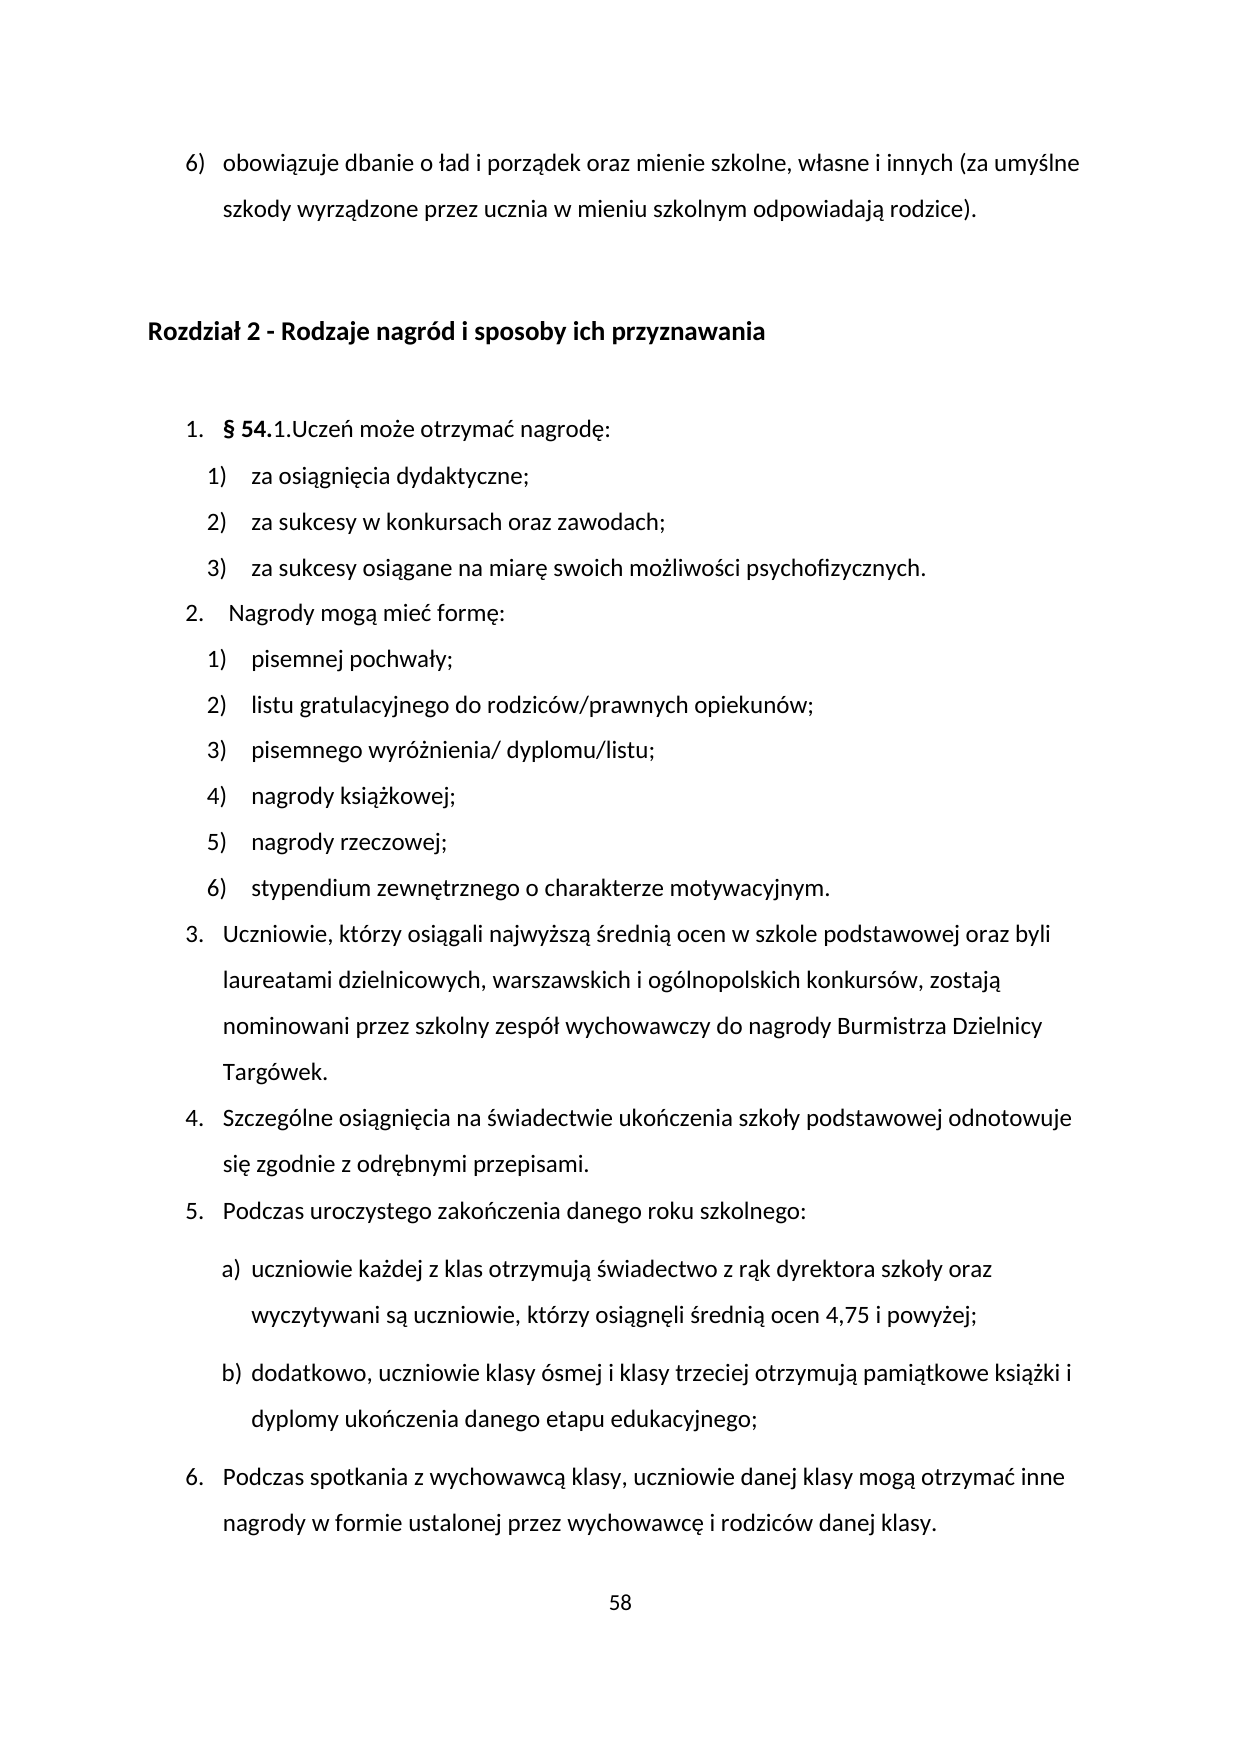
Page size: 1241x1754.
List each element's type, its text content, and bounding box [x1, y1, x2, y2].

list pisemnego wyróżnienia/ dyplomu/listu; [207, 735, 1093, 765]
text obowiązuje dbanie o ład i porządek oraz mienie szkolne, własne i innych (za umyślne szkody wyrządzone przez ucznia w mieniu szkolnym odpowiadają rodzice). [185, 148, 1093, 224]
list dodatkowo, uczniowie klasy ósmej i klasy trzeciej otrzymują pamiątkowe książki i dyplomy ukończenia danego etapu edukacyjnego; [221, 1357, 1093, 1433]
list Podczas spotkania z wychowawcą klasy, uczniowie danej klasy mogą otrzymać inne nagrody w formie ustalonej przez wychowawcę i rodziców danej klasy. [185, 1461, 1093, 1537]
list pisemnej pochwały; [207, 643, 1093, 674]
list za sukcesy osiągane na miarę swoich możliwości psychofizycznych. [207, 552, 1093, 582]
subtitle Rozdział 2 - Rodzaje nagród i sposoby ich przyznawania [148, 314, 1093, 347]
list za osiągnięcia dydaktyczne; [207, 460, 1093, 491]
list Nagrody mogą mieć formę: [185, 597, 1093, 628]
list za sukcesy w konkursach oraz zawodach; [207, 506, 1093, 537]
list § 54.1.Uczeń może otrzymać nagrodę: [185, 413, 1093, 444]
list nagrody rzeczowej; [207, 826, 1093, 857]
list listu gratulacyjnego do rodziców/prawnych opiekunów; [207, 689, 1093, 719]
list uczniowie każdej z klas otrzymują świadectwo z rąk dyrektora szkoły oraz wyczytywani są uczniowie, którzy osiągnęli średnią ocen 4,75 i powyżej; [221, 1253, 1093, 1329]
list stypendium zewnętrznego o charakterze motywacyjnym. [207, 872, 1093, 902]
list Uczniowie, którzy osiągali najwyższą średnią ocen w szkole podstawowej oraz byli laureatami dzielnicowych, warszawskich i ogólnopolskich konkursów, zostają nominowani przez szkolny zespół wychowawczy do nagrody Burmistrza Dzielnicy Targówek. [185, 919, 1093, 1086]
list nagrody książkowej; [207, 780, 1093, 811]
list Podczas uroczystego zakończenia danego roku szkolnego: [185, 1195, 1093, 1226]
list Szczególne osiągnięcia na świadectwie ukończenia szkoły podstawowej odnotowuje się zgodnie z odrębnymi przepisami. [185, 1103, 1093, 1179]
